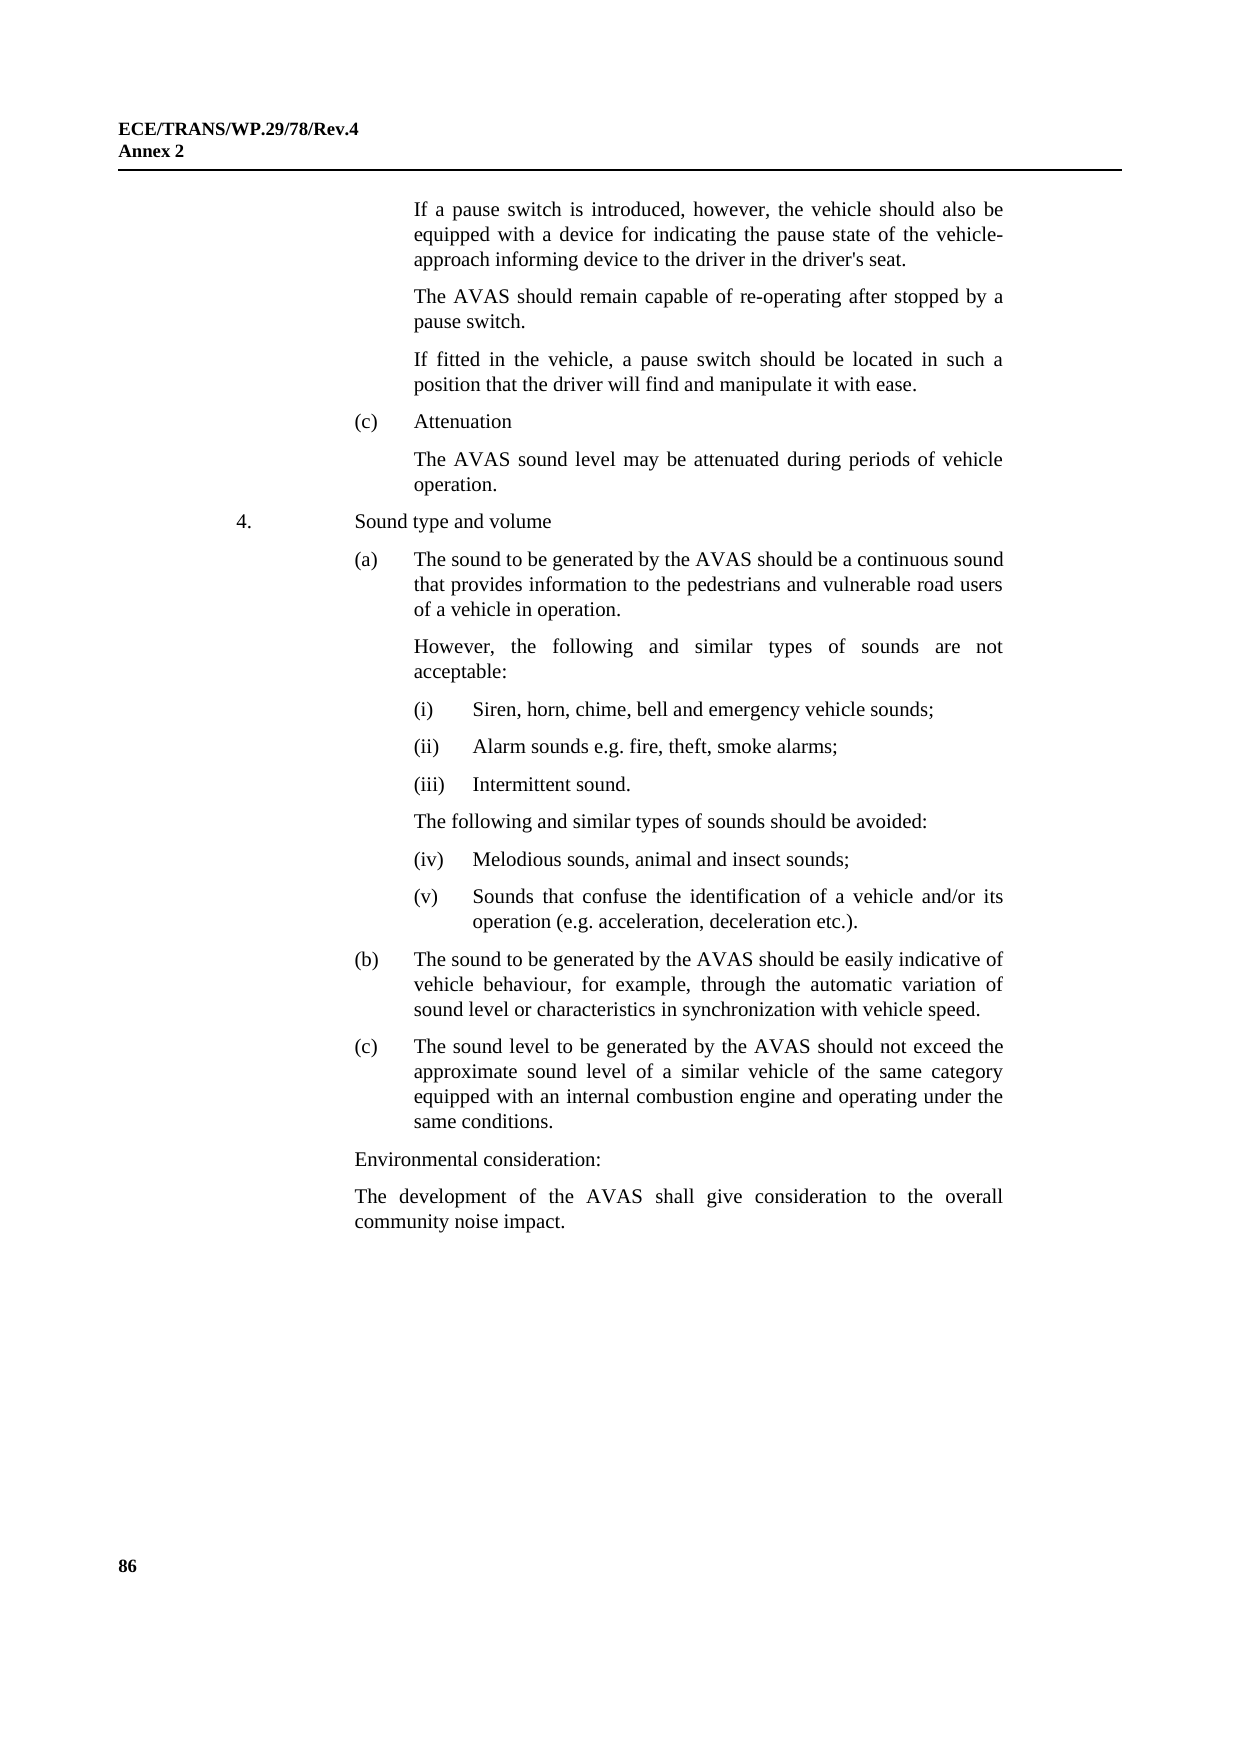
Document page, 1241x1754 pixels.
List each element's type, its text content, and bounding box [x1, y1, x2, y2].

text If fitted in the vehicle, a pause switch should be located in such a position that the driver will find and manipulate it with ease. [413, 346, 1004, 396]
text However, the following and similar types of sounds are not acceptable: [413, 633, 1004, 683]
text (c) The sound level to be generated by the AVAS should not exceed the approximate sound level of a similar vehicle of the same category equipped with an internal combustion engine and operating under the same conditions. [354, 1033, 1004, 1133]
text (ii) Alarm sounds e.g. fire, theft, smoke alarms; [413, 733, 1004, 758]
text (c) Attenuation [354, 408, 1004, 433]
text The development of the AVAS shall give consideration to the overall community noise impact. [354, 1183, 1004, 1233]
text The AVAS should remain capable of re-operating after stopped by a pause switch. [413, 283, 1004, 333]
text Environmental consideration: [354, 1146, 1004, 1171]
text The AVAS sound level may be attenuated during periods of vehicle operation. [413, 446, 1004, 496]
text (a) The sound to be generated by the AVAS should be a continuous sound that provides information to the pedestrians and vulnerable road users of a vehicle in operation. [354, 546, 1004, 621]
text (iv) Melodious sounds, animal and insect sounds; [413, 846, 1004, 871]
text (v) Sounds that confuse the identification of a vehicle and/or its operation (e.g. acceleration, deceleration etc.). [413, 883, 1004, 933]
text (b) The sound to be generated by the AVAS should be easily indicative of vehicle behaviour, for example, through the automatic variation of sound level or characteristics in synchronization with vehicle speed. [354, 946, 1004, 1021]
text If a pause switch is introduced, however, the vehicle should also be equipped with a device for indicating the pause state of the vehicle-approach informing device to the driver in the driver's seat. [413, 196, 1004, 271]
text (iii) Intermittent sound. [413, 771, 1004, 796]
text 4. Sound type and volume [236, 508, 1004, 533]
text (i) Siren, horn, chime, bell and emergency vehicle sounds; [413, 696, 1004, 721]
text The following and similar types of sounds should be avoided: [413, 808, 1004, 833]
